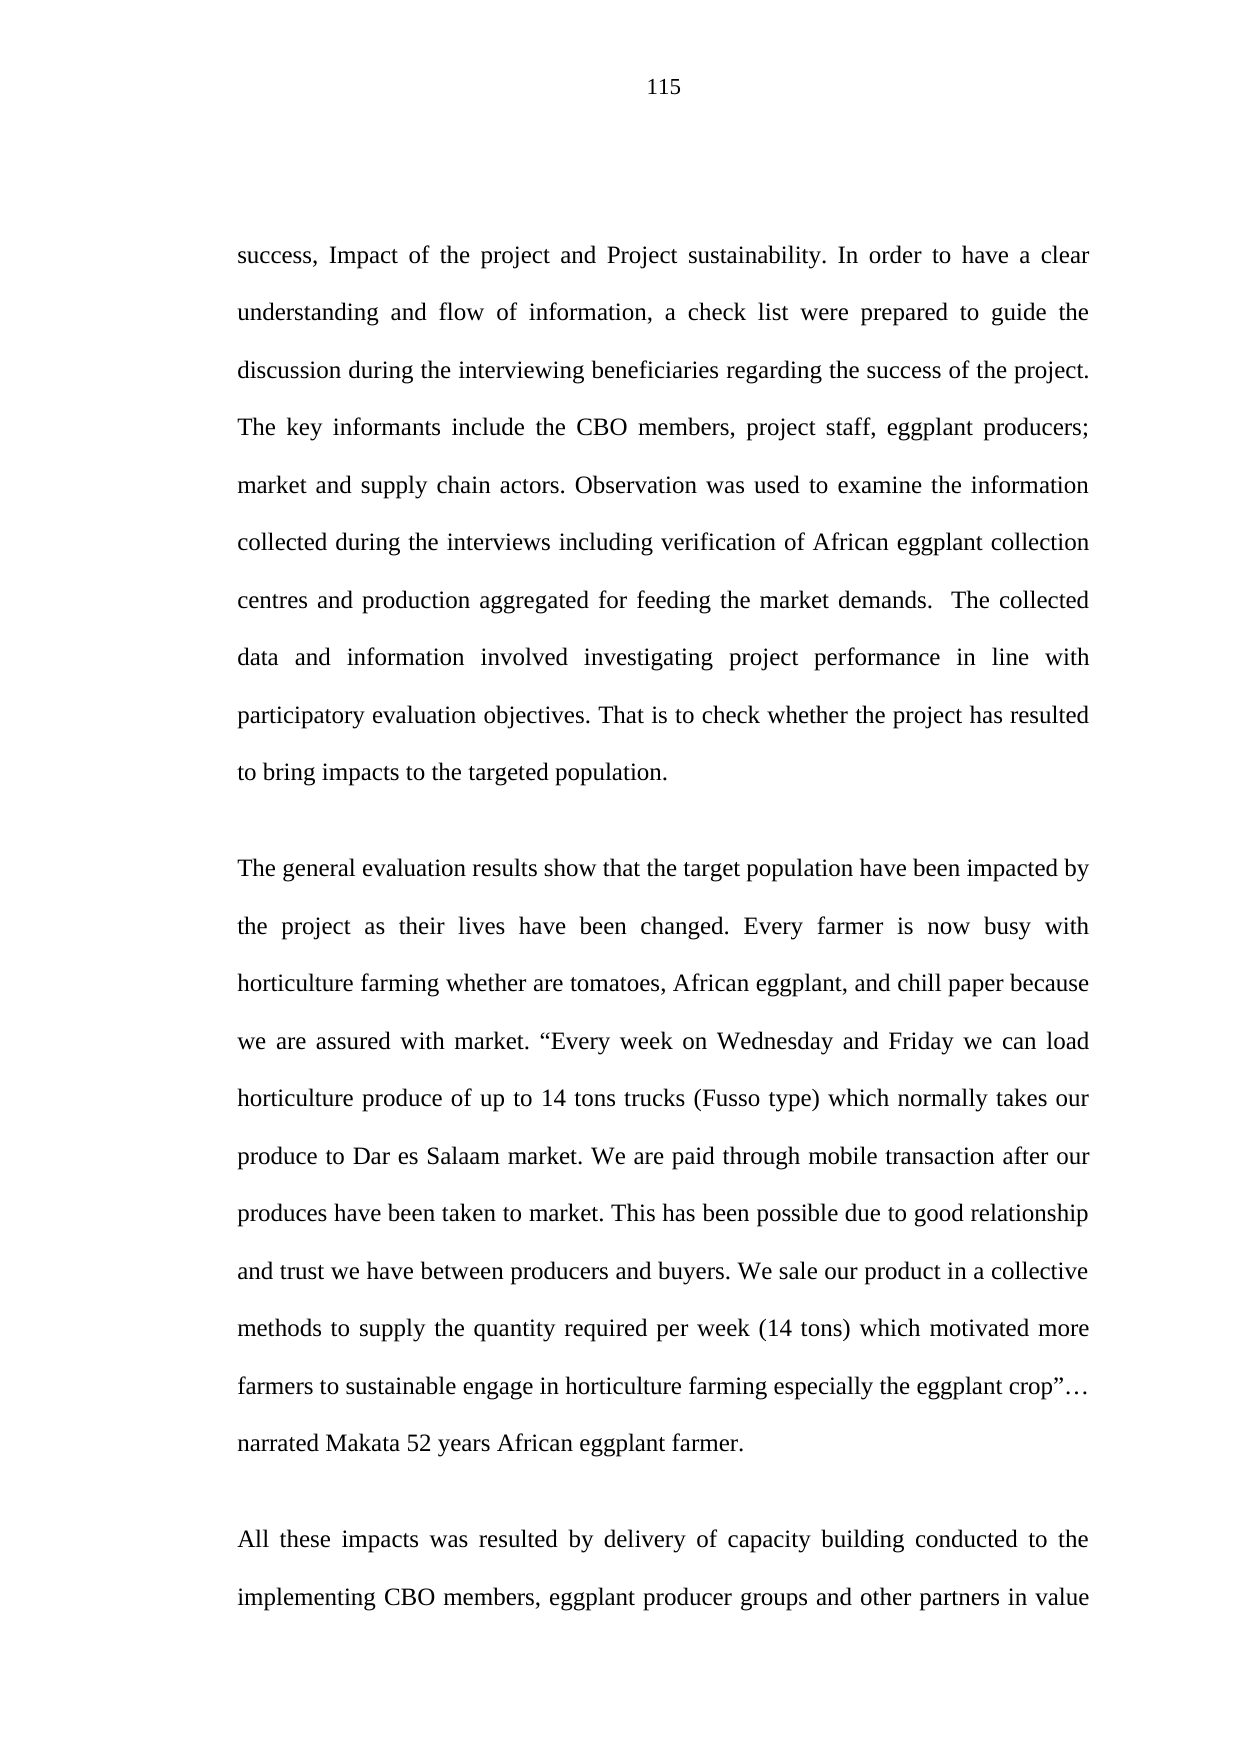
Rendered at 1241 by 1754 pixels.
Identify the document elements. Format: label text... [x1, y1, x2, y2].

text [237, 1524, 1090, 1610]
text The general evaluation results show that the target population have been impacted by the project as their lives have been changed. Every farmer is now busy with horticulture farming whether are tomatoes, African eggplant, and chill paper because we are assured with market. “Every week on Wednesday and Friday we can load horticulture produce of up to 14 tons trucks (Fusso type) which normally takes our produce to Dar es Salaam market. We are paid through mobile transaction after our produces have been taken to market. This has been possible due to good relationship and trust we have between producers and buyers. We sale our product in a collective methods to supply the quantity required per week (14 tons) which motivated more farmers to sustainable engage in horticulture farming especially the eggplant crop”…narrated Makata 52 years African eggplant farmer. [237, 853, 1090, 1457]
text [237, 240, 1090, 786]
